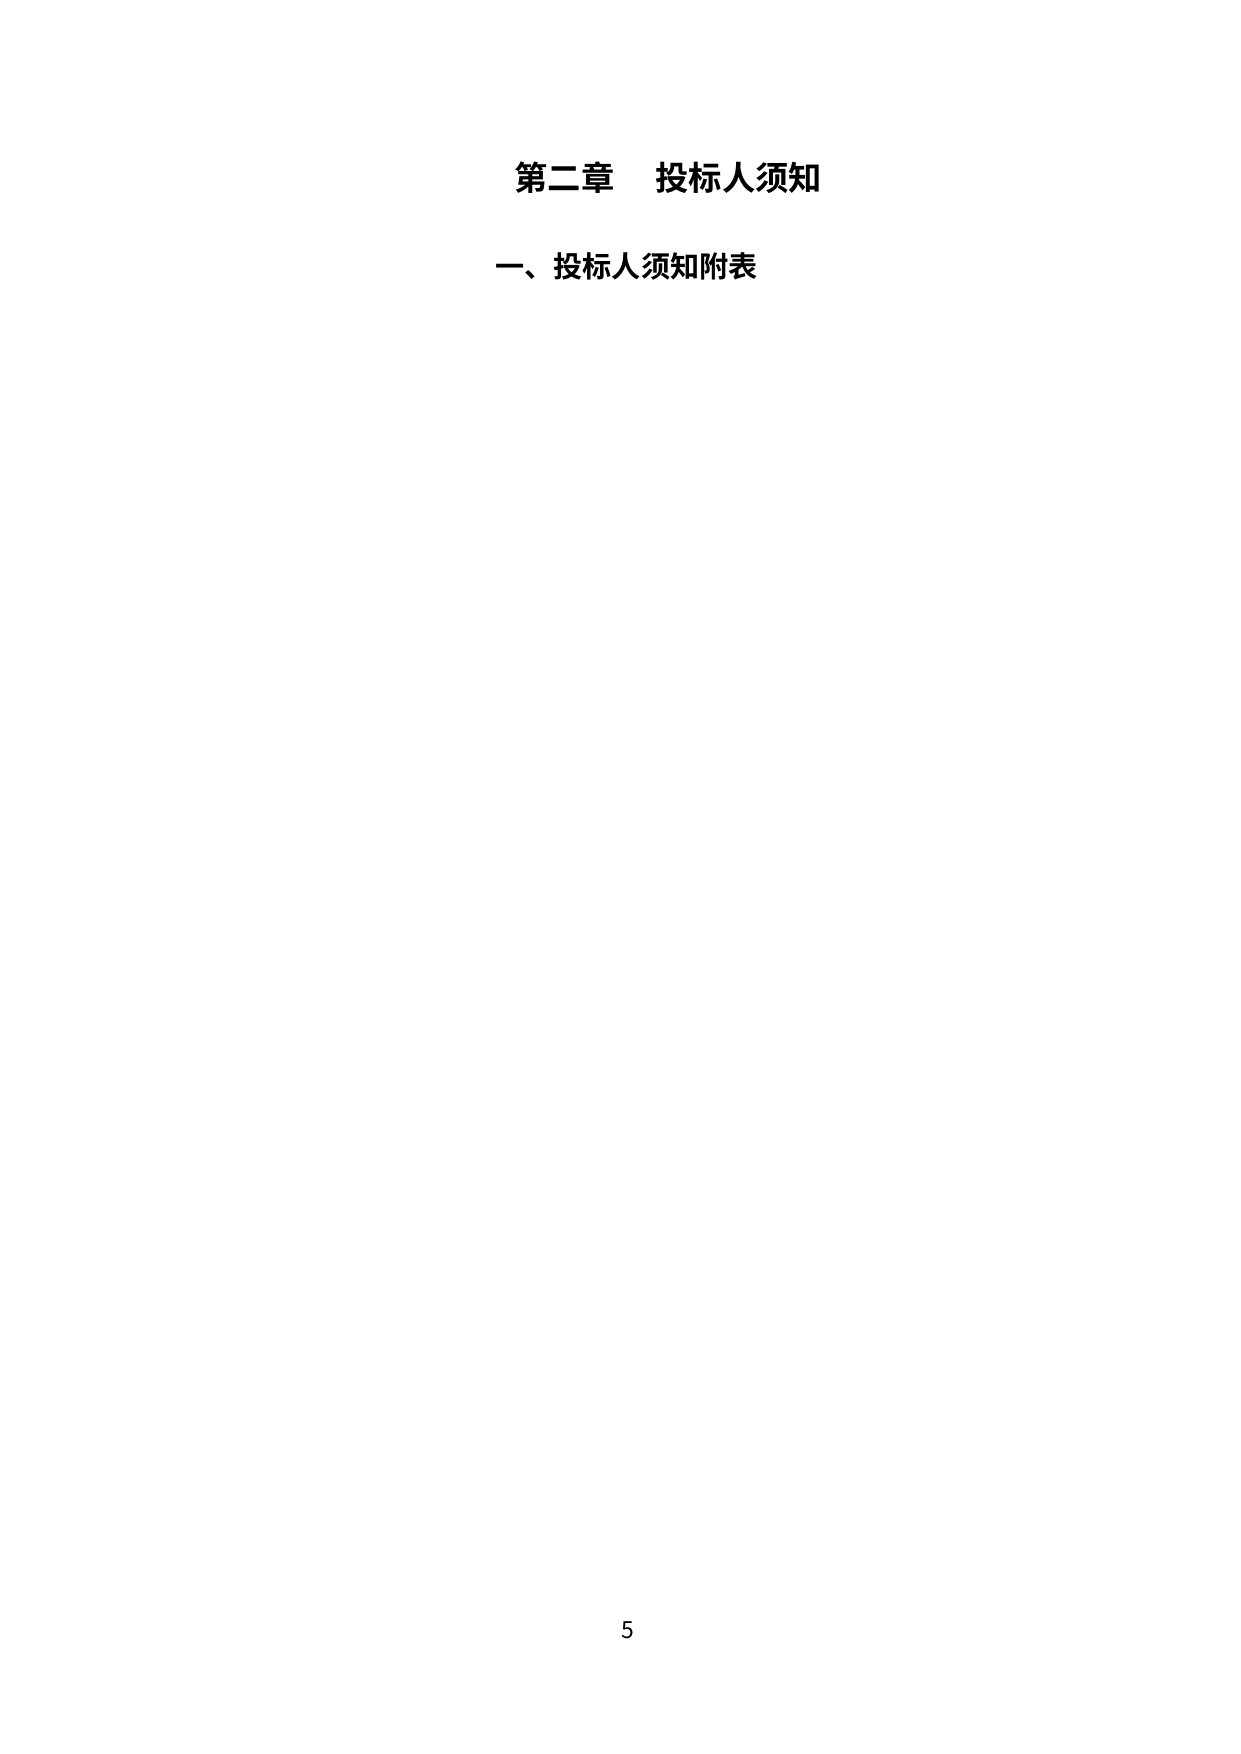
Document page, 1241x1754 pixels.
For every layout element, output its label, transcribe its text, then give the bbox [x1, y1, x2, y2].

subtitle 第二章 投标人须知 [165, 152, 1121, 200]
subtitle 一、投标人须知附表 [131, 244, 1121, 286]
